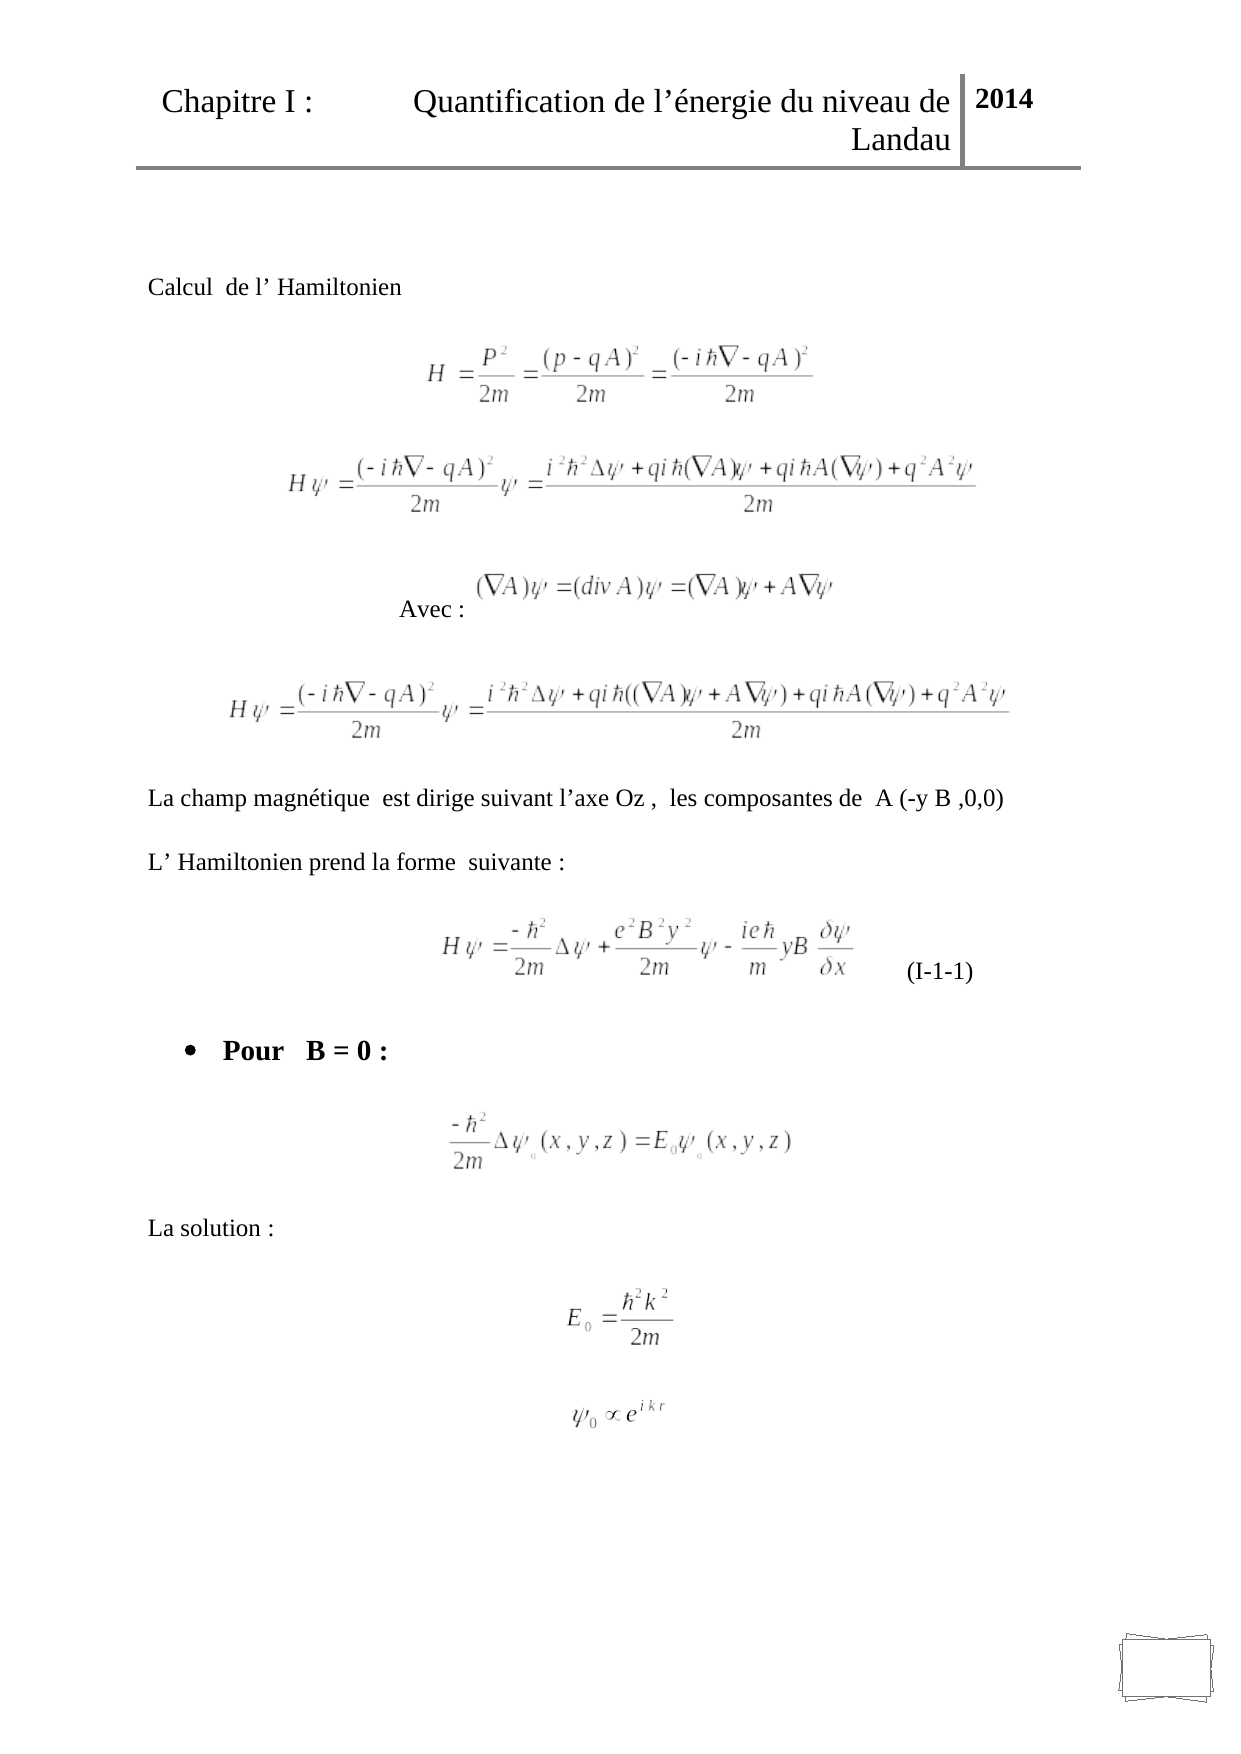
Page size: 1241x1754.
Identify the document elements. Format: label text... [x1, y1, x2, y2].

text Calcul de l’ Hamiltonien [148, 272, 1092, 301]
text La solution : [148, 1213, 1092, 1242]
text L’ Hamiltonien prend la forme suivante : [148, 847, 1092, 876]
text La champ magnétique est dirige suivant l’axe Oz , les composantes de A (-y B ,0,0) [148, 783, 1092, 812]
text Avec : [148, 567, 1092, 623]
list Pour B = 0 : [185, 1033, 1092, 1067]
text (I-1-1) [148, 911, 1092, 985]
